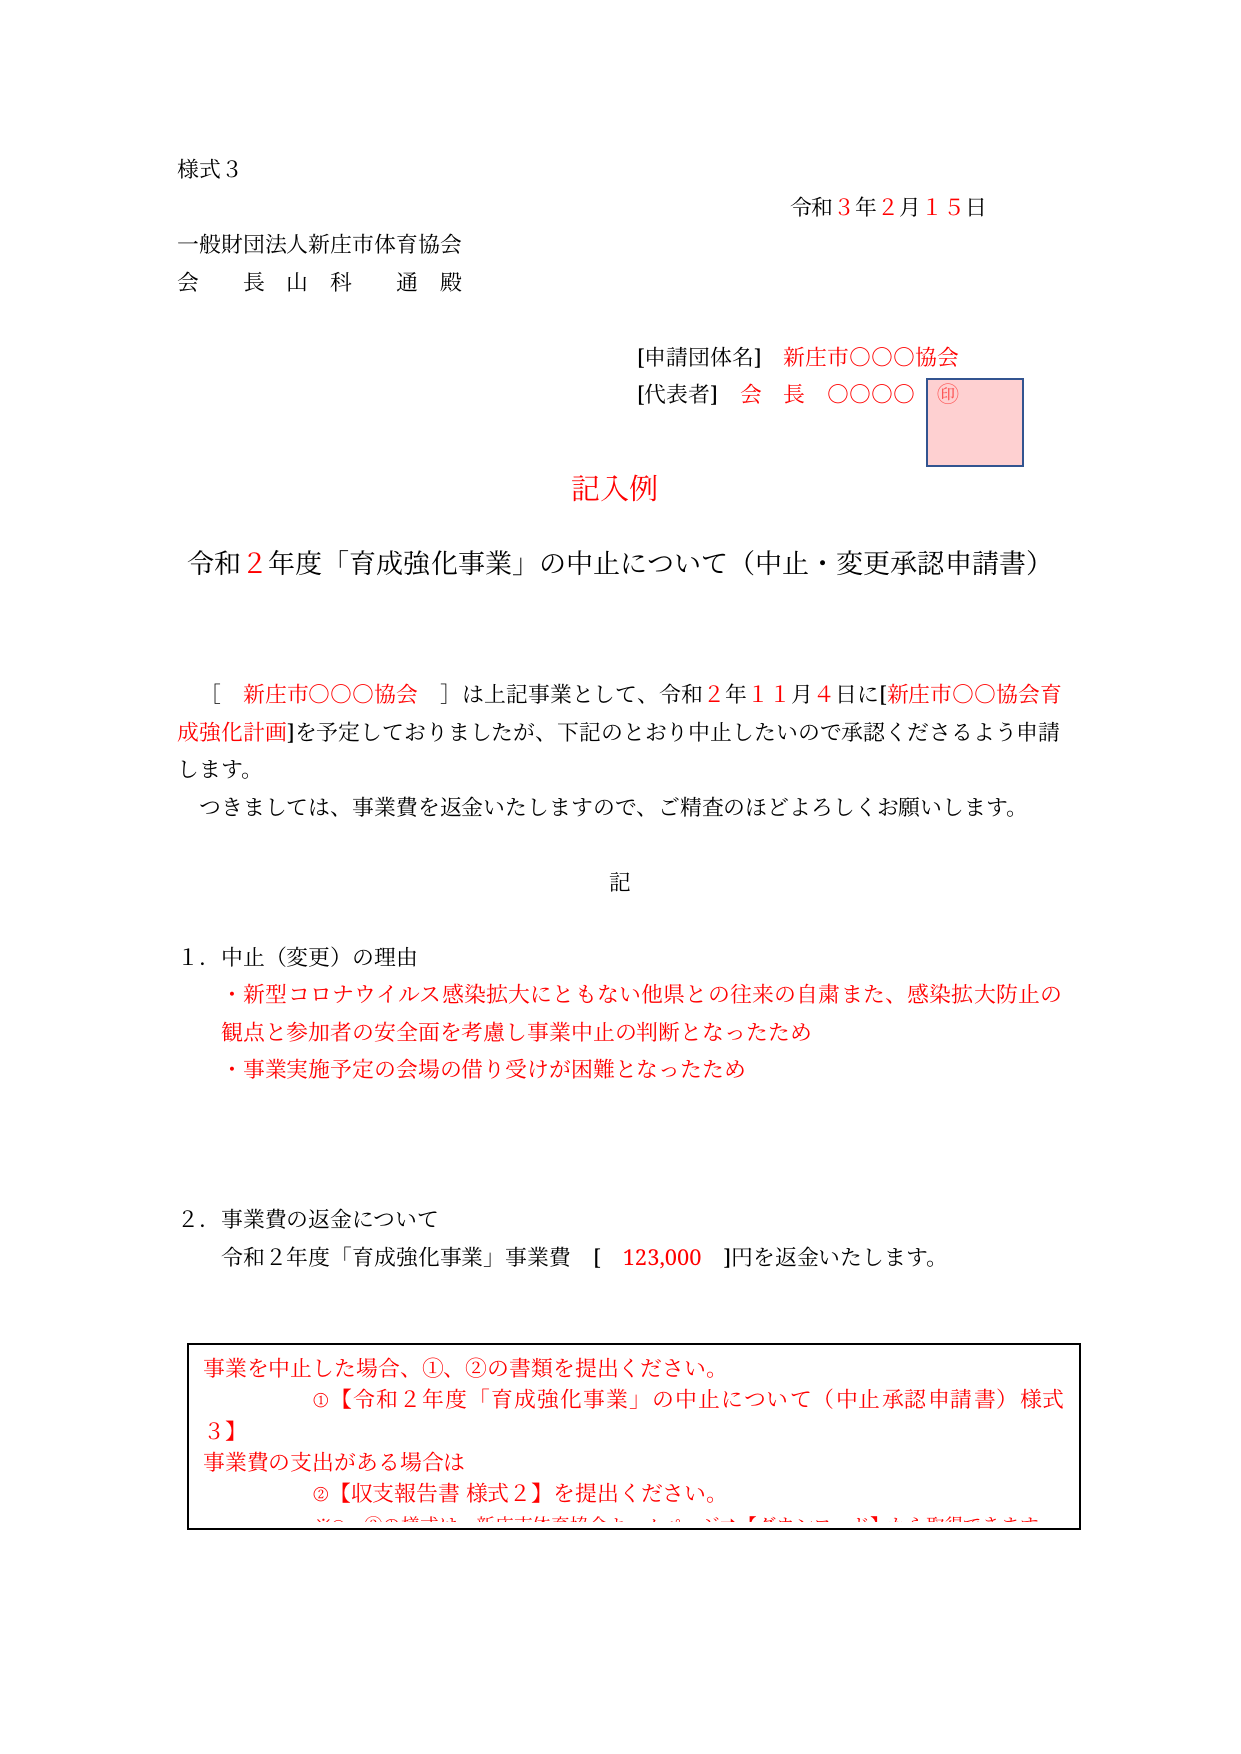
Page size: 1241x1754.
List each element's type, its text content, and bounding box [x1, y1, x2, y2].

text ２．事業費の返金について [177, 1200, 1063, 1237]
text ［ 新庄市○○○協会 ］は上記事業として、令和２年１１月４日に[新庄市○○協会育成強化計画]を予定しておりましたが、下記のとおり中止したいので承認くださるよう申請します。 [177, 675, 1063, 787]
text 令和２年度「育成強化事業」の中止について（中止・変更承認申請書） [177, 525, 1063, 600]
text 令和２年度「育成強化事業」事業費 [ 123,000 ]円を返金いたします。 [177, 1237, 1063, 1275]
text ・事業実施予定の会場の借り受けが困難となったため [221, 1050, 1063, 1087]
text １．中止（変更）の理由 [177, 937, 1063, 975]
text [代表者] 会 長 ○○○○ ㊞ [177, 375, 1063, 412]
text 記 [177, 862, 1063, 900]
text 記入例 [177, 450, 1063, 525]
text 様式３ [177, 150, 1063, 187]
text 令和３年２月１５日 [177, 187, 1063, 225]
text 一般財団法人新庄市体育協会 [177, 225, 1063, 262]
text 会 長 山 科 通 殿 [177, 262, 1063, 300]
text ・新型コロナウイルス感染拡大にともない他県との往来の自粛また、感染拡大防止の観点と参加者の安全面を考慮し事業中止の判断となったため [177, 975, 1063, 1050]
text つきましては、事業費を返金いたしますので、ご精査のほどよろしくお願いします。 [177, 787, 1063, 825]
text [申請団体名] 新庄市○○○協会 [177, 337, 1063, 375]
